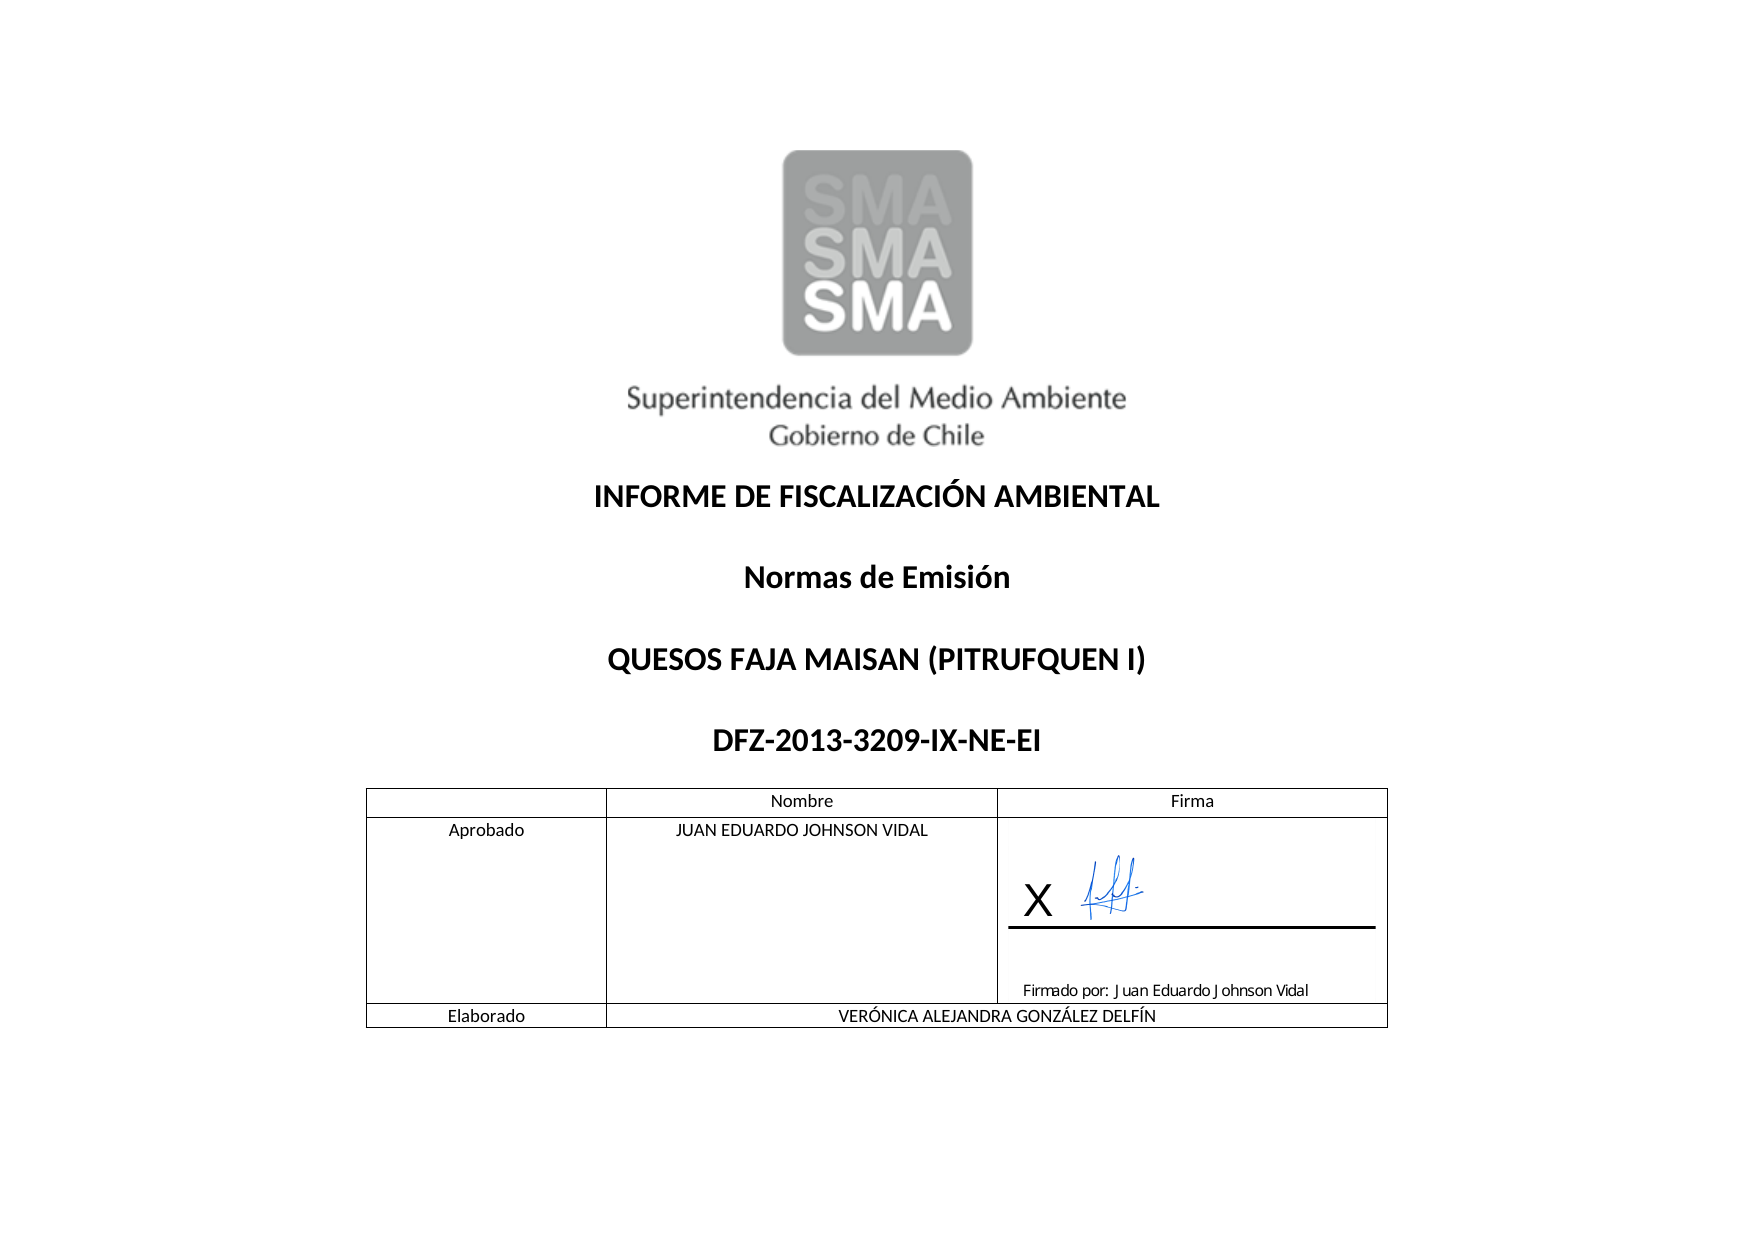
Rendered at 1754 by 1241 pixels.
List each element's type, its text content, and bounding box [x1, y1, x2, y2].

text QUESOS FAJA MAISAN (PITRUFQUEN I) [150, 597, 1604, 679]
table_header Nombre [607, 789, 997, 817]
text INFORME DE FISCALIZACIÓN AMBIENTAL [150, 475, 1604, 516]
table_header [367, 789, 606, 817]
picture [627, 150, 1127, 447]
text DFZ-2013-3209-IX-NE-EI [150, 679, 1604, 760]
table_header Firma [998, 789, 1387, 817]
table_cell [998, 818, 1387, 1003]
table_cell JUAN EDUARDO JOHNSON VIDAL [607, 818, 997, 1003]
table_cell VERÓNICA ALEJANDRA GONZÁLEZ DELFÍN [607, 1004, 1387, 1027]
table_cell Aprobado [367, 818, 606, 1003]
text Normas de Emisión [150, 516, 1604, 597]
table_cell Elaborado [367, 1004, 606, 1027]
